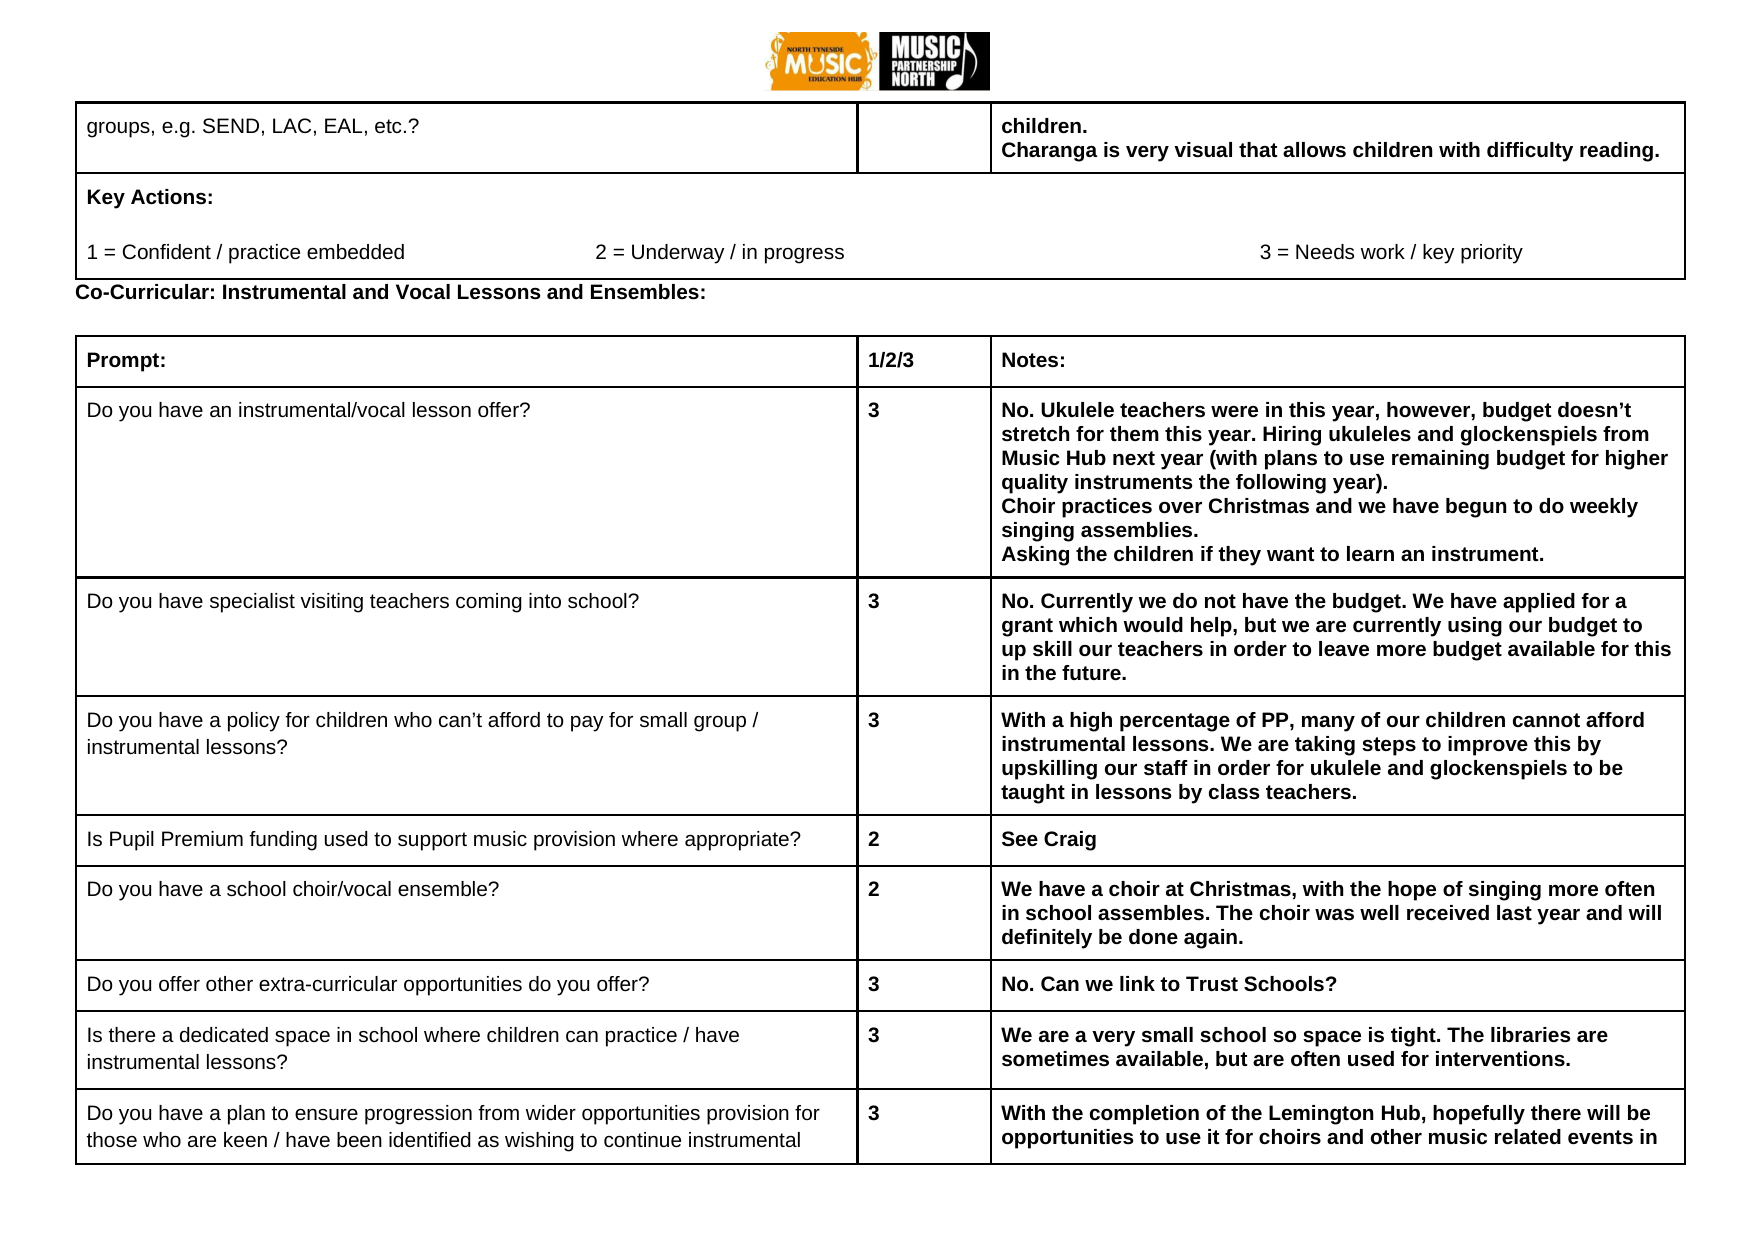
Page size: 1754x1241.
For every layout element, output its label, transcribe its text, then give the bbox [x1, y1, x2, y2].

table_cell 3 [859, 1012, 990, 1088]
table_header 1/2/3 [859, 337, 990, 386]
table_header Notes: [992, 337, 1684, 386]
text Co-Curricular: Instrumental and Vocal Lessons and Ensembles: [75, 280, 1679, 304]
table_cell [77, 104, 856, 172]
table_cell We have a choir at Christmas, with the hope of singing more often in school assembles. The choir was well received last year and will definitely be done again. [992, 867, 1684, 959]
table_cell Key Actions: 1 = Confident / practice embedded 2 = Underway / in progress 3 = Needs work / key priority [77, 174, 1684, 278]
table_cell 2 [859, 816, 990, 864]
table_cell No. Ukulele teachers were in this year, however, budget doesn’t stretch for them this year. Hiring ukuleles and glockenspiels from Music Hub next year (with plans to use remaining budget for higher quality instruments the following year). Choir practices over Christmas and we have begun to do weekly singing assemblies. Asking the children if they want to learn an instrument. [992, 388, 1684, 576]
table_header Prompt: [77, 337, 856, 386]
table_cell 3 [859, 1090, 990, 1163]
table_cell 3 [859, 579, 990, 695]
table_cell No. Currently we do not have the budget. We have applied for a grant which would help, but we are currently using our budget to up skill our teachers in order to leave more budget available for this in the future. [992, 579, 1684, 695]
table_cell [77, 1090, 856, 1163]
table_cell Do you have an instrumental/vocal lesson offer? [77, 388, 856, 576]
table_cell 3 [859, 697, 990, 814]
table_cell 2 [859, 867, 990, 959]
table_cell Do you have specialist visiting teachers coming into school? [77, 579, 856, 695]
table_cell Do you have a policy for children who can’t afford to pay for small group / instrumental lessons? [77, 697, 856, 814]
picture [763, 32, 990, 91]
table_cell We are a very small school so space is tight. The libraries are sometimes available, but are often used for interventions. [992, 1012, 1684, 1088]
table_cell 2 [859, 104, 990, 172]
table_cell 3 [859, 388, 990, 576]
table_cell Do you have a school choir/vocal ensemble? [77, 867, 856, 959]
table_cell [992, 1090, 1684, 1163]
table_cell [992, 104, 1684, 172]
table_cell Do you offer other extra-curricular opportunities do you offer? [77, 961, 856, 1010]
table_cell See Craig [992, 816, 1684, 864]
table_cell With a high percentage of PP, many of our children cannot afford instrumental lessons. We are taking steps to improve this by upskilling our staff in order for ukulele and glockenspiels to be taught in lessons by class teachers. [992, 697, 1684, 814]
table_cell 3 [859, 961, 990, 1010]
table_cell No. Can we link to Trust Schools? [992, 961, 1684, 1010]
table_cell Is there a dedicated space in school where children can practice / have instrumental lessons? [77, 1012, 856, 1088]
table_cell Is Pupil Premium funding used to support music provision where appropriate? [77, 816, 856, 864]
